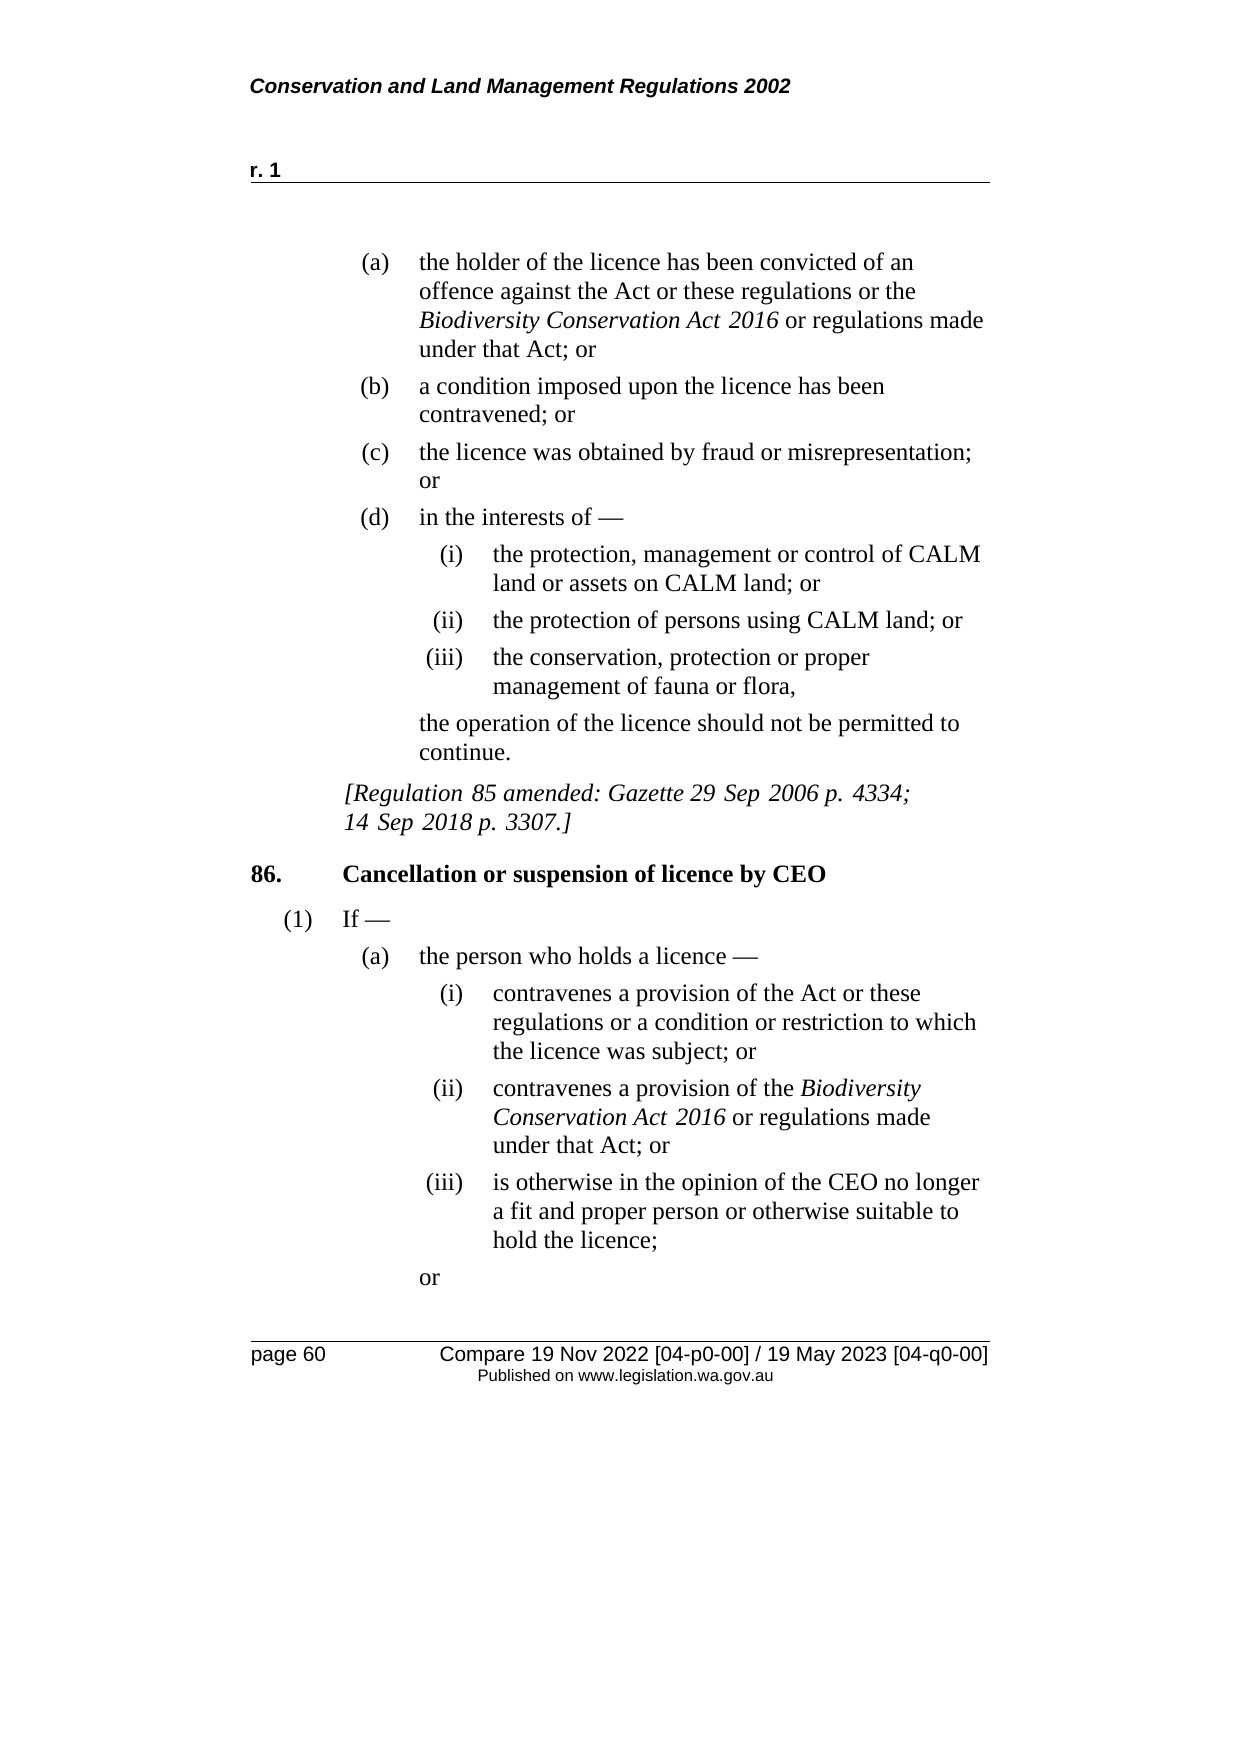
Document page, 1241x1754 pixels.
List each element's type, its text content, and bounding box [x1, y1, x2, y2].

text (c) the licence was obtained by fraud or misrepresentation; or [251, 437, 990, 494]
text or [251, 1262, 990, 1291]
text (i) the protection, management or control of CALM land or assets on CALM land; or [251, 539, 990, 597]
text (a) the person who holds a licence — [251, 941, 990, 970]
text (a) the holder of the licence has been convicted of an offence against the Act or these regulations or the Biodiversity Conservation Act 2016 or regulations made under that Act; or [251, 247, 990, 362]
text (b) a condition imposed upon the licence has been contravened; or [251, 371, 990, 428]
text the operation of the licence should not be permitted to continue. [251, 708, 990, 766]
subtitle 86. Cancellation or suspension of licence by CEO [251, 859, 990, 887]
text (iii) the conservation, protection or proper management of fauna or flora, [251, 642, 990, 700]
text (i) contravenes a provision of the Act or these regulations or a condition or restriction to which the licence was subject; or [251, 978, 990, 1064]
text [Regulation 85 amended: Gazette 29 Sep 2006 p. 4334; 14 Sep 2018 p. 3307.] [251, 778, 990, 836]
text (ii) contravenes a provision of the Biodiversity Conservation Act 2016 or regulations made under that Act; or [251, 1073, 990, 1159]
text (d) in the interests of — [251, 502, 990, 531]
text (ii) the protection of persons using CALM land; or [251, 605, 990, 634]
text (1) If — [251, 904, 990, 933]
text (iii) is otherwise in the opinion of the CEO no longer a fit and proper person or otherwise suitable to hold the licence; [251, 1167, 990, 1254]
